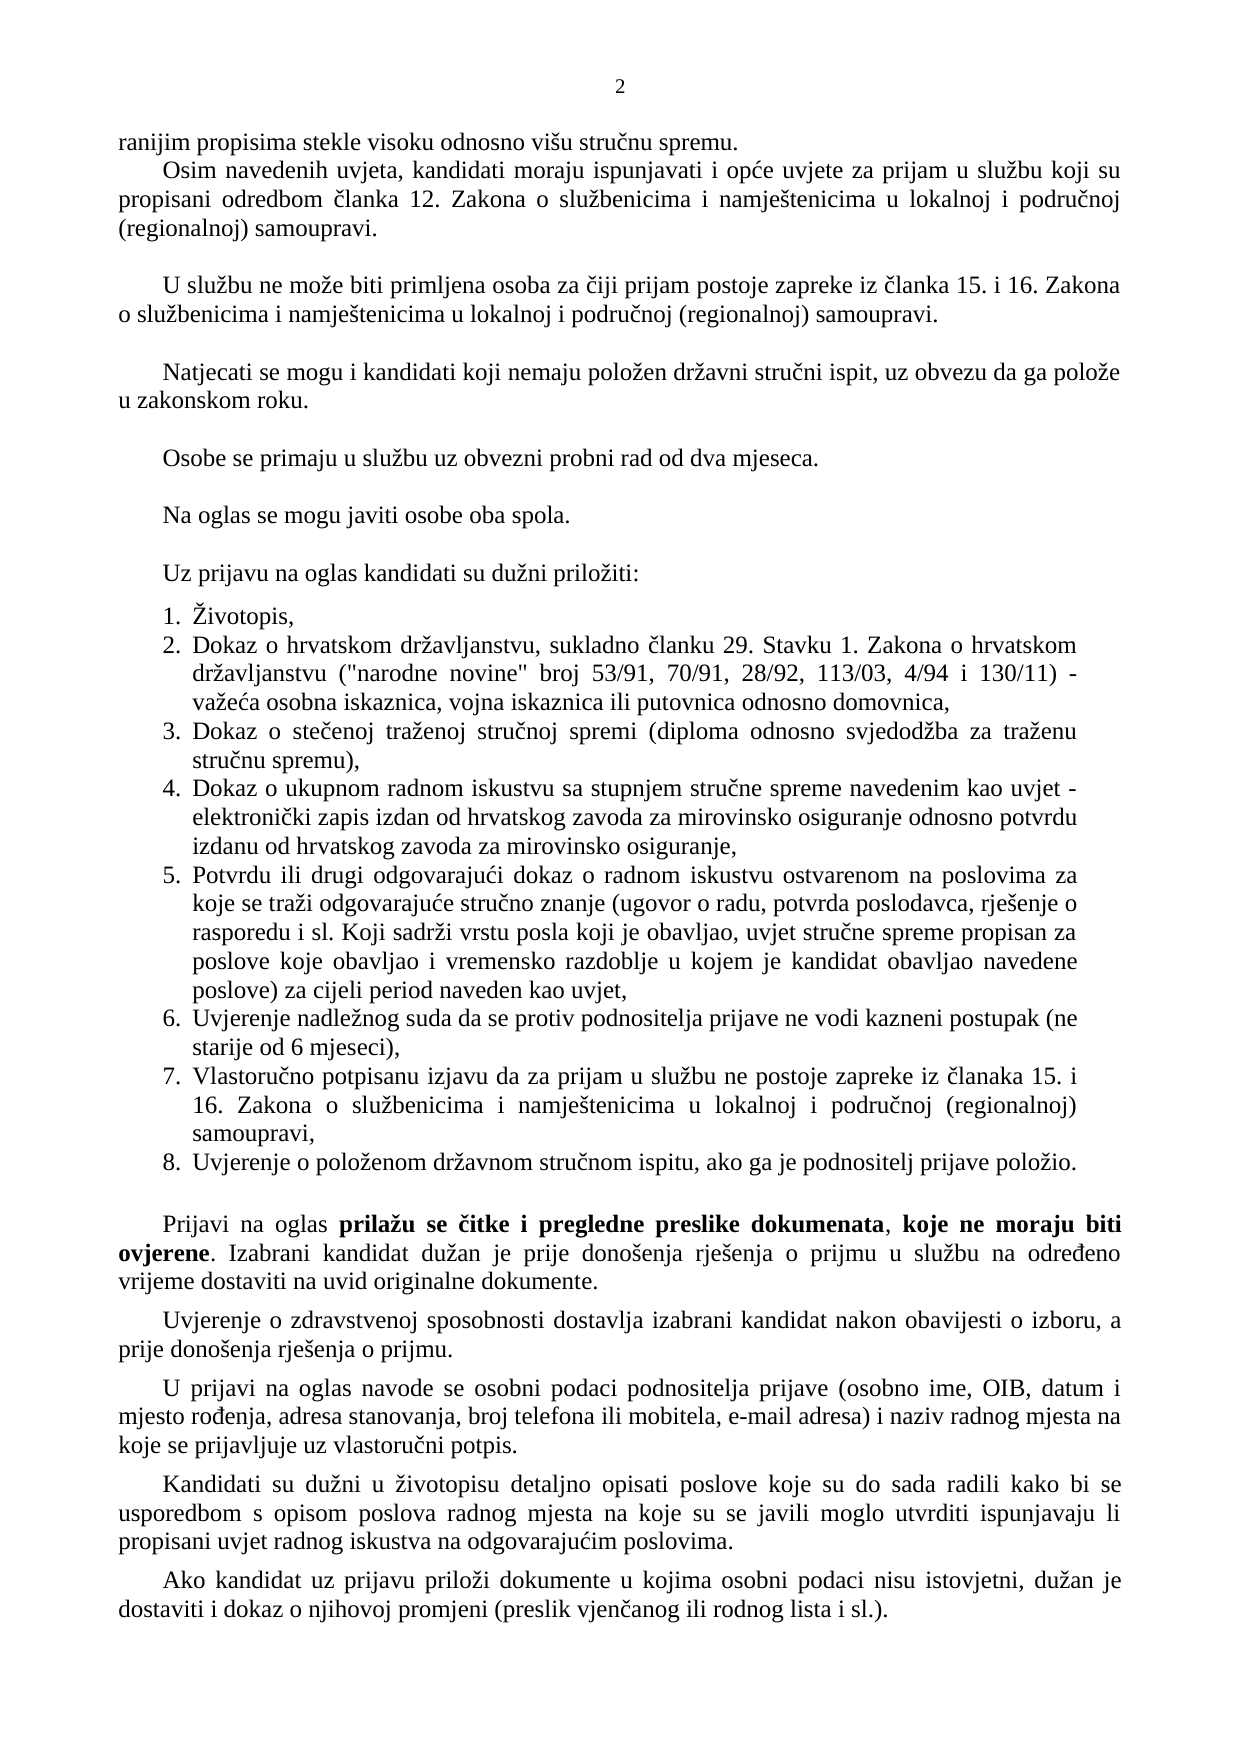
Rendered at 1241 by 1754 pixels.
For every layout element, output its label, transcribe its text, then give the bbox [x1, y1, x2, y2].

text Osim navedenih uvjeta, kandidati moraju ispunjavati i opće uvjete za prijam u službu koji su propisani odredbom članka 12. Zakona o službenicima i namještenicima u lokalnoj i područnoj (regionalnoj) samoupravi. [118, 155, 1122, 242]
list Vlastoručno potpisanu izjavu da za prijam u službu ne postoje zapreke iz članaka 15. i 16. Zakona o službenicima i namještenicima u lokalnoj i područnoj (regionalnoj) samoupravi, [162, 1061, 1078, 1147]
list Uvjerenje nadležnog suda da se protiv podnositelja prijave ne vodi kazneni postupak (ne starije od 6 mjeseci), [162, 1003, 1078, 1061]
text Kandidati su dužni u životopisu detaljno opisati poslove koje su do sada radili kako bi se usporedbom s opisom poslova radnog mjesta na koje su se javili moglo utvrditi ispunjavaju li propisani uvjet radnog iskustva na odgovarajućim poslovima. [118, 1469, 1122, 1555]
list Dokaz o hrvatskom državljanstvu, sukladno članku 29. Stavku 1. Zakona o hrvatskom državljanstvu ("narodne novine" broj 53/91, 70/91, 28/92, 113/03, 4/94 i 130/11) - važeća osobna iskaznica, vojna iskaznica ili putovnica odnosno domovnica, [162, 630, 1078, 716]
text U prijavi na oglas navode se osobni podaci podnositelja prijave (osobno ime, OIB, datum i mjesto rođenja, adresa stanovanja, broj telefona ili mobitela, e-mail adresa) i naziv radnog mjesta na koje se prijavljuje uz vlastoručni potpis. [118, 1373, 1122, 1459]
text Osobe se primaju u službu uz obvezni probni rad od dva mjeseca. [118, 443, 1122, 472]
text Na oglas se mogu javiti osobe oba spola. [118, 500, 1122, 529]
text Natjecati se mogu i kandidati koji nemaju položen državni stručni ispit, uz obvezu da ga polože u zakonskom roku. [118, 357, 1122, 414]
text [118, 127, 1122, 155]
text Prijavi na oglas prilažu se čitke i pregledne preslike dokumenata, koje ne moraju biti ovjerene. Izabrani kandidat dužan je prije donošenja rješenja o prijmu u službu na određeno vrijeme dostaviti na uvid originalne dokumente. [118, 1209, 1122, 1295]
list Dokaz o ukupnom radnom iskustvu sa stupnjem stručne spreme navedenim kao uvjet - elektronički zapis izdan od hrvatskog zavoda za mirovinsko osiguranje odnosno potvrdu izdanu od hrvatskog zavoda za mirovinsko osiguranje, [162, 773, 1078, 860]
text Uvjerenje o zdravstvenoj sposobnosti dostavlja izabrani kandidat nakon obavijesti o izboru, a prije donošenja rješenja o prijmu. [118, 1305, 1122, 1363]
list Dokaz o stečenoj traženoj stručnoj spremi (diploma odnosno svjedodžba za traženu stručnu spremu), [162, 716, 1078, 773]
text U službu ne može biti primljena osoba za čiji prijam postoje zapreke iz članka 15. i 16. Zakona o službenicima i namještenicima u lokalnoj i područnoj (regionalnoj) samoupravi. [118, 270, 1122, 328]
list Potvrdu ili drugi odgovarajući dokaz o radnom iskustvu ostvarenom na poslovima za koje se traži odgovarajuće stručno znanje (ugovor o radu, potvrda poslodavca, rješenje o rasporedu i sl. Koji sadrži vrstu posla koji je obavljao, uvjet stručne spreme propisan za poslove koje obavljao i vremensko razdoblje u kojem je kandidat obavljao navedene poslove) za cijeli period naveden kao uvjet, [162, 860, 1078, 1003]
list Životopis, [162, 601, 1122, 630]
text Uz prijavu na oglas kandidati su dužni priložiti: [118, 558, 1122, 587]
list Uvjerenje o položenom državnom stručnom ispitu, ako ga je podnositelj prijave položio. [162, 1147, 1078, 1176]
text Ako kandidat uz prijavu priloži dokumente u kojima osobni podaci nisu istovjetni, dužan je dostaviti i dokaz o njihovoj promjeni (preslik vjenčanog ili rodnog lista i sl.). [118, 1565, 1122, 1623]
